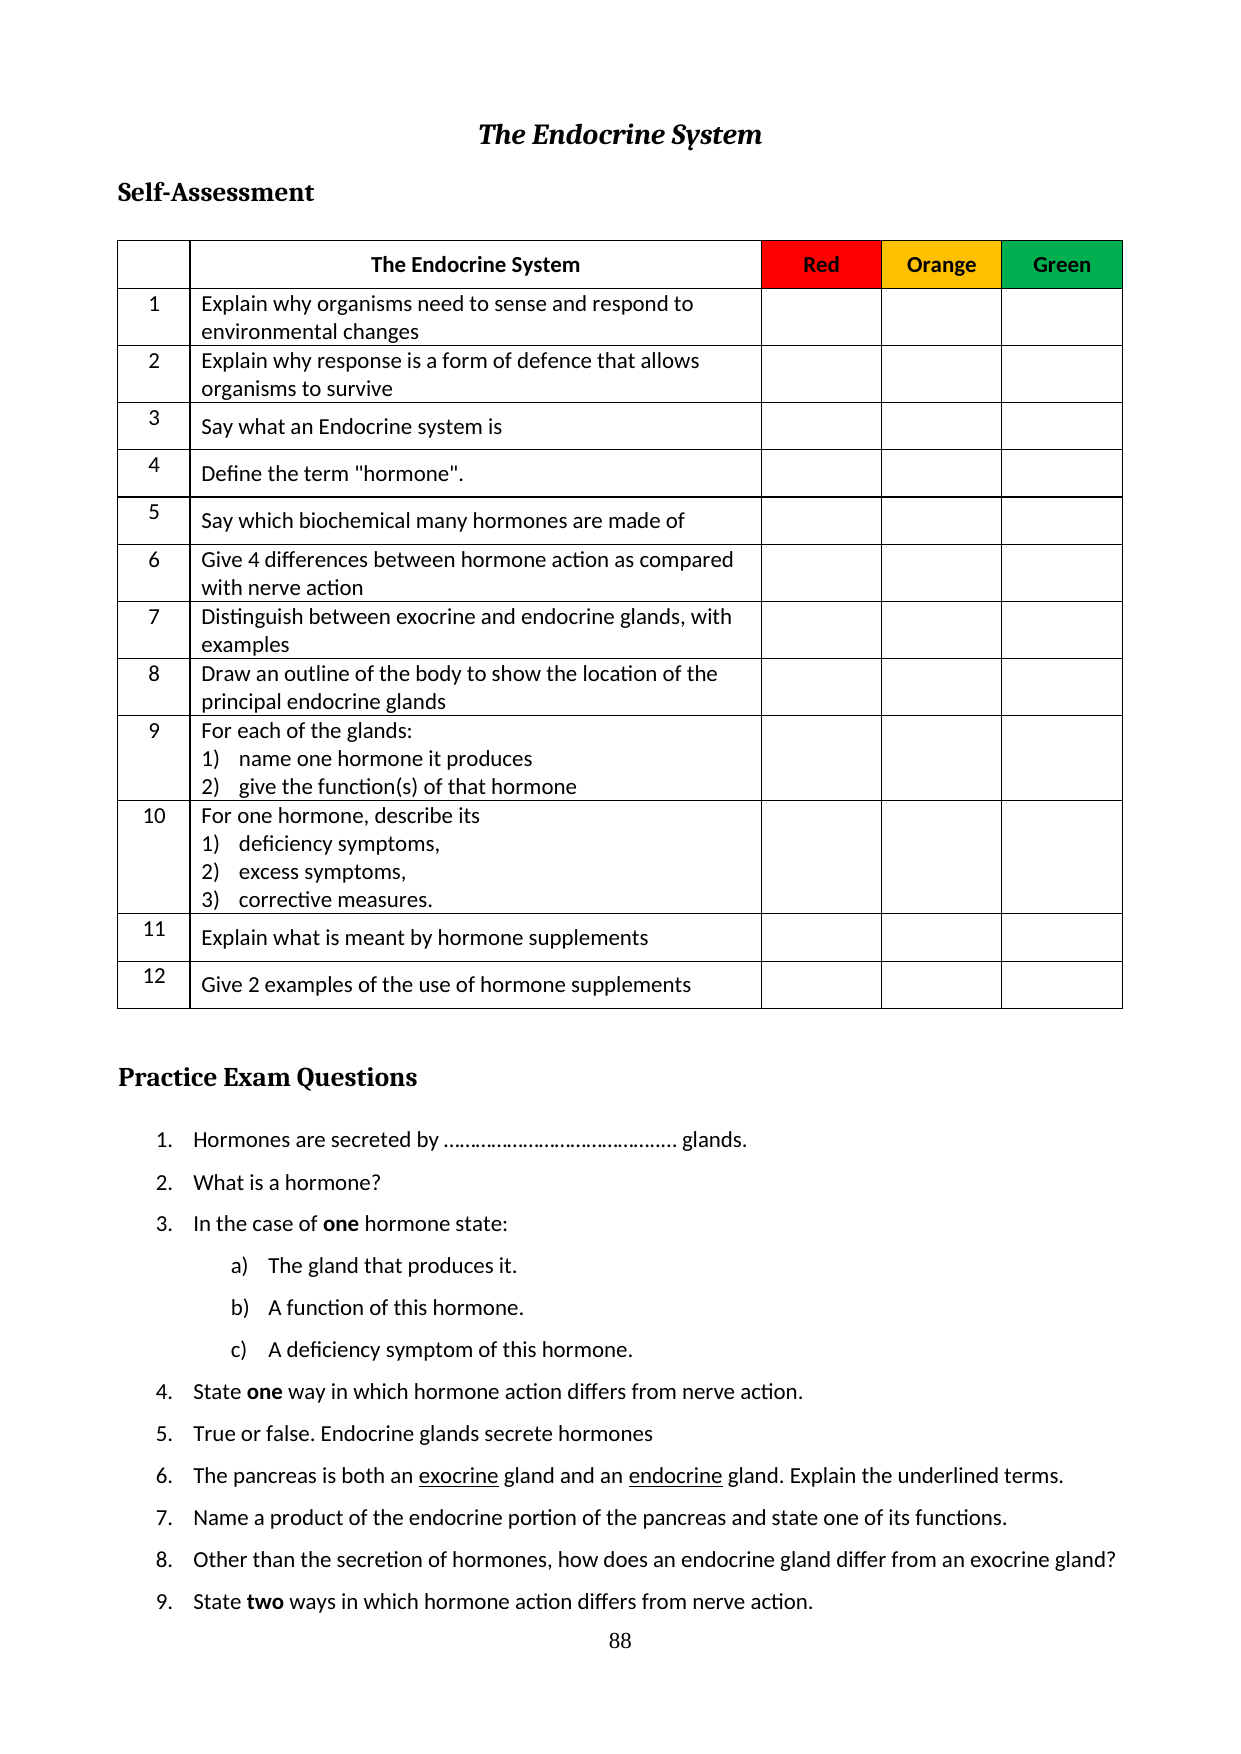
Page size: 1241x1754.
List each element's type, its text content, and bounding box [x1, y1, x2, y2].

list The gland that produces it. [231, 1252, 1122, 1279]
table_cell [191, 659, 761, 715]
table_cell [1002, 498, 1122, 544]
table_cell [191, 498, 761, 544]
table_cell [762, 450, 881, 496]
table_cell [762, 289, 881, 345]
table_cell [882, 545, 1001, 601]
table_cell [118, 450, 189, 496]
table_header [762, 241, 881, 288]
list What is a hormone? [156, 1168, 1122, 1196]
list True or false. Endocrine glands secrete hormones [156, 1419, 1122, 1447]
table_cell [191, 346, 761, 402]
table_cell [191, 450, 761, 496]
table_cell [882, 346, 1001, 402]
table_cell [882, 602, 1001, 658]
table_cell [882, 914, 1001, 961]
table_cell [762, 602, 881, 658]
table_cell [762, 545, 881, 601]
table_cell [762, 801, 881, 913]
list State one way in which hormone action differs from nerve action. [156, 1377, 1122, 1406]
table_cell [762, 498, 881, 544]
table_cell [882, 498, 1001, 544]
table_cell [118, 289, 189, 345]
subtitle Self-Assessment [118, 177, 1122, 208]
list In the case of one hormone state: [156, 1209, 1122, 1238]
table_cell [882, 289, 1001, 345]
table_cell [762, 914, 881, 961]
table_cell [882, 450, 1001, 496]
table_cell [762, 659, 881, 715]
list Other than the secretion of hormones, how does an endocrine gland differ from an exocrine gland? [156, 1545, 1122, 1573]
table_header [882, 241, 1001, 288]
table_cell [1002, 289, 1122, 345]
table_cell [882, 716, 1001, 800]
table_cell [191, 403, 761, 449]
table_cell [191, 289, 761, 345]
subtitle The Endocrine System [118, 118, 1122, 152]
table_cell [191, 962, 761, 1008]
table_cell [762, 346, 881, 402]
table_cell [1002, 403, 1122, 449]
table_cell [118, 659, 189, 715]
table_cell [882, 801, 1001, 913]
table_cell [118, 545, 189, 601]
list A function of this hormone. [231, 1293, 1122, 1322]
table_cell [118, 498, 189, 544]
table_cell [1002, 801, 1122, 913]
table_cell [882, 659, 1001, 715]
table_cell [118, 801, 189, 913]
list Hormones are secreted by …………………………………..… glands. [156, 1126, 1122, 1154]
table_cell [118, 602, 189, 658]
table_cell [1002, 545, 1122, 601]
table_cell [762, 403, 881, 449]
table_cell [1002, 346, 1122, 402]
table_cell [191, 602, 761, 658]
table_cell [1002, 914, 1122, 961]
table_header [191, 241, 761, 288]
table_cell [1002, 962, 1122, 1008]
list A deficiency symptom of this hormone. [231, 1336, 1122, 1363]
subtitle Practice Exam Questions [118, 1062, 1122, 1093]
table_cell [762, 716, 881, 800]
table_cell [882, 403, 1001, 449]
list The pancreas is both an exocrine gland and an endocrine gland. Explain the underlined terms. [156, 1461, 1122, 1489]
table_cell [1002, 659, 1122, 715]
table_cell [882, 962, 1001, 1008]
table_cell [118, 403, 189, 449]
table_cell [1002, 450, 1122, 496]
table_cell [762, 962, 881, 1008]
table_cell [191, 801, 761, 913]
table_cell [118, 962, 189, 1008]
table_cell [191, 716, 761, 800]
list State two ways in which hormone action differs from nerve action. [156, 1587, 1122, 1615]
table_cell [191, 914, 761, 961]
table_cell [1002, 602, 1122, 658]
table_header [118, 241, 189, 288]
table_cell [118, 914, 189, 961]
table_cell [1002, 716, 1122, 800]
list Name a product of the endocrine portion of the pancreas and state one of its functions. [156, 1503, 1122, 1531]
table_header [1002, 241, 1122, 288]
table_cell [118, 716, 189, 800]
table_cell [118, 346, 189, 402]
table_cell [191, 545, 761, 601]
